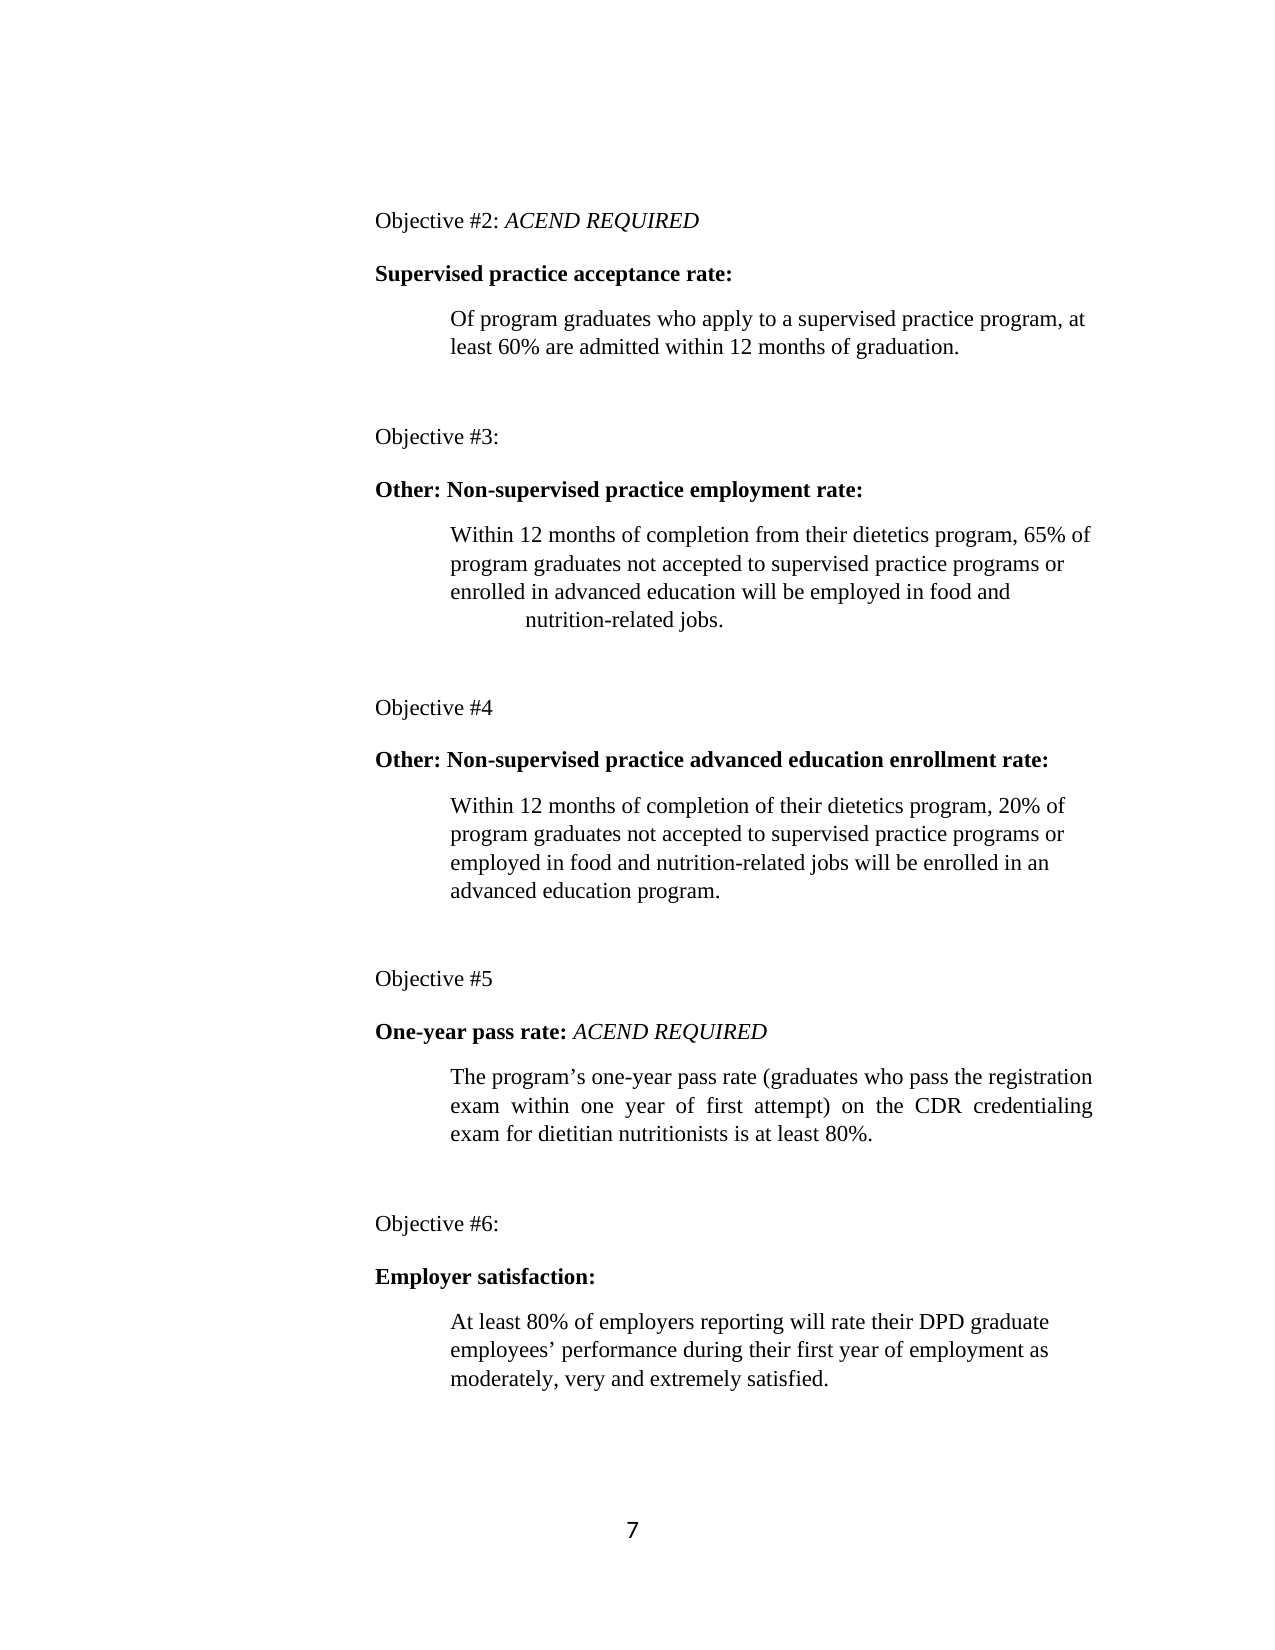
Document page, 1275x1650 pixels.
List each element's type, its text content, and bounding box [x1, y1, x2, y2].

text The program’s one-year pass rate (graduates who pass the registration exam within one year of first attempt) on the CDR credentialing exam for dietitian nutritionists is at least 80%. [450, 1063, 1093, 1146]
text One-year pass rate: ACEND REQUIRED [330, 1018, 1125, 1044]
text Other: Non-supervised practice advanced education enrollment rate: [330, 746, 1125, 773]
text Supervised practice acceptance rate: [330, 259, 1125, 286]
text Objective #5 [375, 965, 1125, 992]
text Objective #6: [375, 1210, 1125, 1237]
text Objective #2: ACEND REQUIRED [375, 207, 1125, 233]
text Within 12 months of completion of their dietetics program, 20% of program graduates not accepted to supervised practice programs or employed in food and nutrition-related jobs will be enrolled in an advanced education program. [450, 792, 1125, 903]
text Objective #4 [375, 694, 1125, 720]
text Within 12 months of completion from their dietetics program, 65% of program graduates not accepted to supervised practice programs or enrolled in advanced education will be employed in food and [450, 521, 1093, 604]
text Of program graduates who apply to a supervised practice program, at least 60% are admitted within 12 months of graduation. [450, 304, 1088, 359]
text nutrition-related jobs. [525, 607, 1125, 633]
text Other: Non-supervised practice employment rate: [330, 476, 1125, 502]
text Objective #3: [375, 423, 1125, 450]
text At least 80% of employers reporting will rate their DPD graduate employees’ performance during their first year of employment as moderately, very and extremely satisfied. [450, 1308, 1050, 1391]
text Employer satisfaction: [330, 1263, 1125, 1289]
